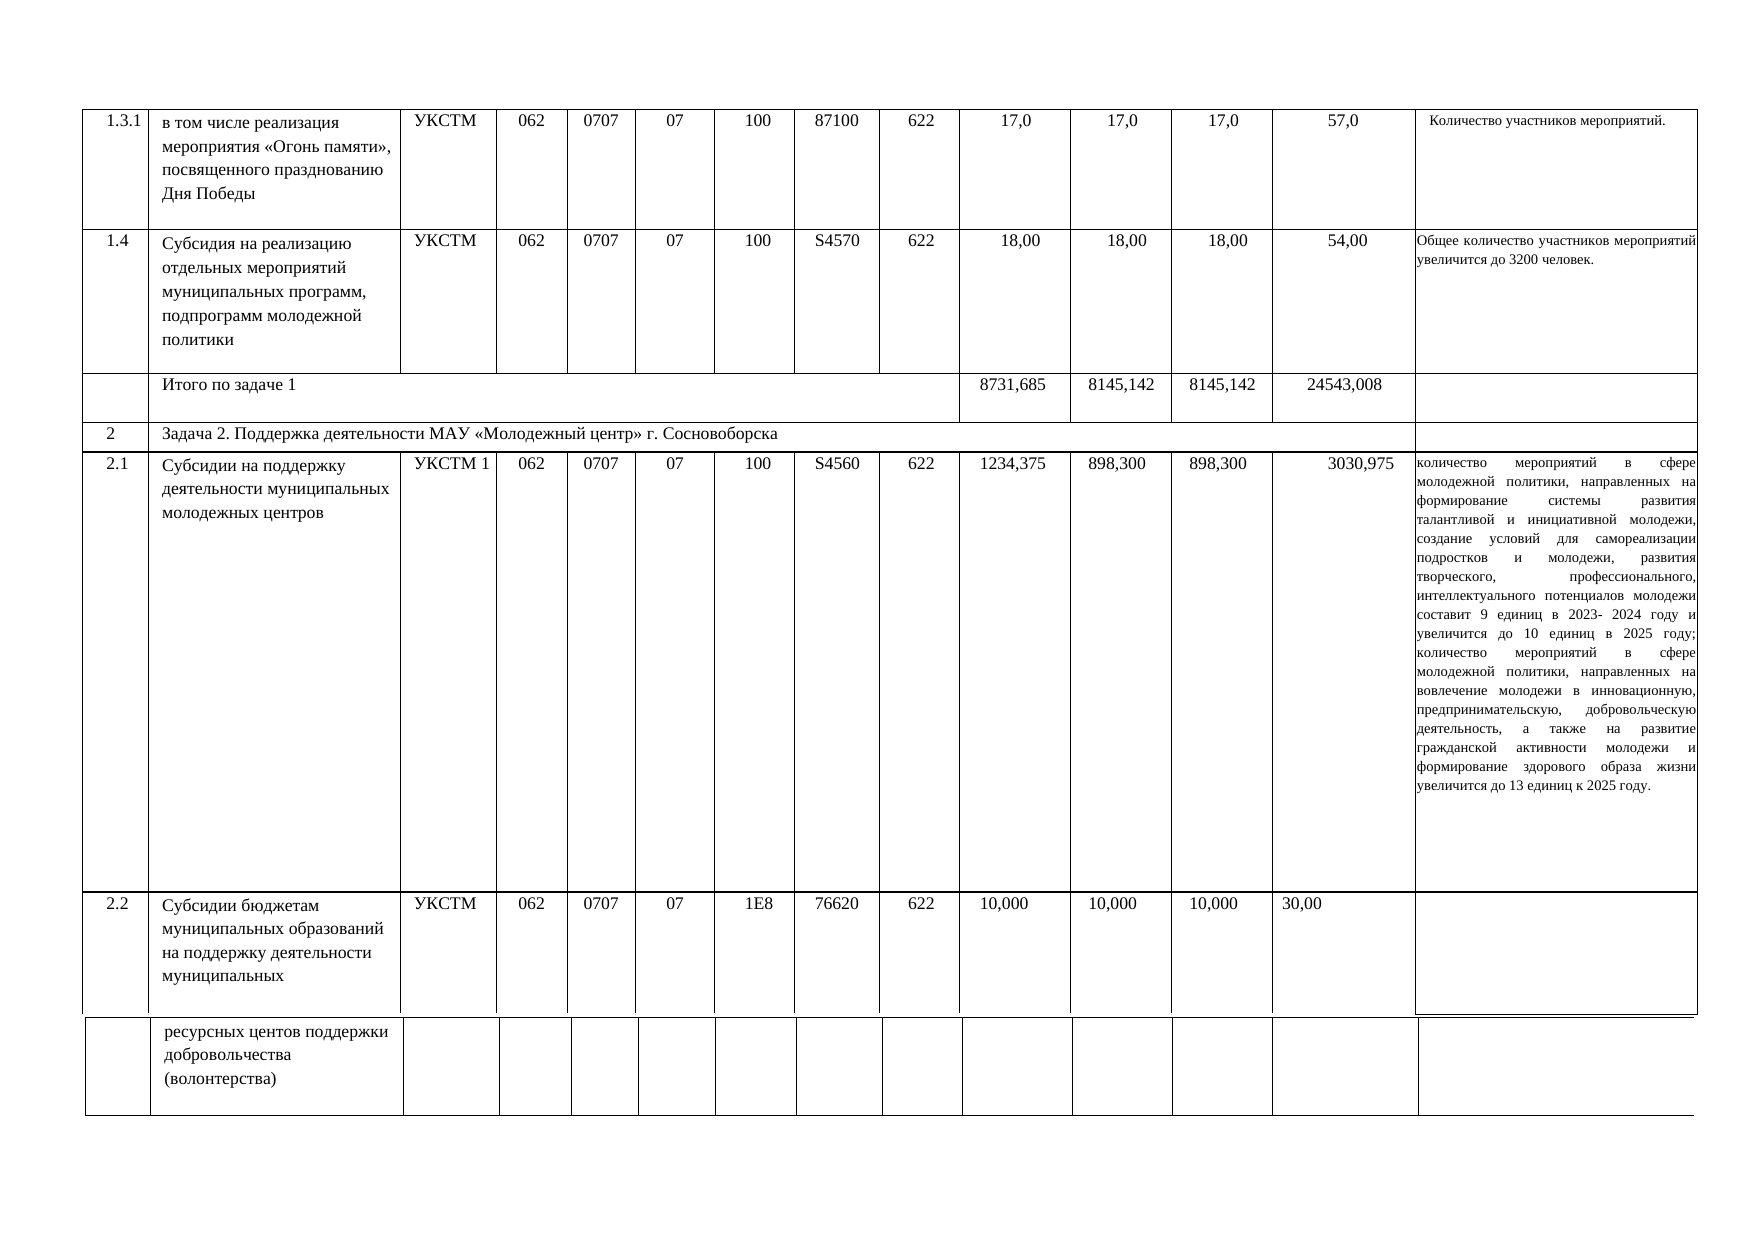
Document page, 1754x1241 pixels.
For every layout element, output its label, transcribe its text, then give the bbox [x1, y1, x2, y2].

table_cell 1.3.1 [83, 110, 148, 229]
table_cell 0707 [568, 893, 635, 1013]
table_cell 57,0 [1273, 110, 1415, 229]
table_header [1273, 1018, 1418, 1115]
table_cell 07 [636, 893, 714, 1013]
table_cell [1416, 374, 1697, 422]
table_cell УКСТМ [401, 230, 496, 372]
table_cell УКСТМ [401, 110, 496, 229]
table_header ресурсных центов поддержки добровольчества (волонтерства) [151, 1018, 403, 1115]
table_cell 0707 [568, 230, 635, 372]
table_cell 062 [497, 893, 567, 1013]
table_cell 07 [636, 230, 714, 372]
table_cell 3030,975 [1273, 453, 1415, 891]
table_cell 898,300 [1172, 453, 1272, 891]
table_cell 76620 [795, 893, 879, 1013]
table_cell 0707 [568, 110, 635, 229]
table_cell Субсидия на реализацию отдельных мероприятий муниципальных программ, подпрограмм молодежной политики [149, 230, 400, 372]
table_cell Задача 2. Поддержка деятельности МАУ «Молодежный центр» г. Сосновоборска [149, 423, 1415, 451]
table_cell 18,00 [1071, 230, 1171, 372]
table_cell 10,000 [1071, 893, 1171, 1013]
table_cell 07 [636, 110, 714, 229]
table_cell Количество участников мероприятий. [1416, 110, 1697, 229]
table_cell 17,0 [1172, 110, 1272, 229]
table_header [86, 1018, 150, 1115]
table_cell 54,00 [1273, 230, 1415, 372]
table_header [716, 1018, 796, 1115]
table_cell 062 [497, 110, 567, 229]
table_cell 1.4 [83, 230, 148, 372]
table_cell 622 [880, 893, 959, 1013]
table_cell 2 [83, 423, 148, 451]
table_header [1173, 1018, 1272, 1115]
table_cell 24543,008 [1273, 374, 1415, 422]
table_cell 622 [880, 230, 959, 372]
table_cell 0707 [568, 453, 635, 891]
table_cell 17,0 [960, 110, 1070, 229]
table_cell 17,0 [1071, 110, 1171, 229]
table_cell 30,00 [1273, 893, 1415, 1013]
table_cell 2.1 [83, 453, 148, 891]
table_header [963, 1018, 1072, 1115]
table_cell Общее количество участников мероприятий увеличится до 3200 человек. [1416, 230, 1697, 372]
table_cell 18,00 [1172, 230, 1272, 372]
table_cell Субсидии на поддержку деятельности муниципальных молодежных центров [149, 453, 400, 891]
table_cell УКСТМ [401, 893, 496, 1013]
table_cell [1416, 423, 1697, 451]
table_cell 07 [636, 453, 714, 891]
table_cell 8145,142 [1172, 374, 1272, 422]
table_cell 1Е8 [715, 893, 794, 1013]
table_header [883, 1018, 962, 1115]
table_cell [1416, 893, 1697, 1013]
table_cell 10,000 [1172, 893, 1272, 1013]
table_cell 18,00 [960, 230, 1070, 372]
table_cell 622 [880, 453, 959, 891]
table_cell S4560 [795, 453, 879, 891]
table_header [639, 1018, 715, 1115]
table_header [404, 1018, 499, 1115]
table_cell 898,300 [1071, 453, 1171, 891]
table_cell S4570 [795, 230, 879, 372]
table_cell 1234,375 [960, 453, 1070, 891]
table_cell 8145,142 [1071, 374, 1171, 422]
table_cell 8731,685 [960, 374, 1070, 422]
table_cell 100 [715, 110, 794, 229]
table_cell 062 [497, 230, 567, 372]
table_header [572, 1018, 638, 1115]
table_cell 622 [880, 110, 959, 229]
table_cell 87100 [795, 110, 879, 229]
table_cell Субсидии бюджетам муниципальных образований на поддержку деятельности муниципальных [149, 893, 400, 1013]
table_cell 062 [497, 453, 567, 891]
table_header [500, 1018, 571, 1115]
table_cell 100 [715, 453, 794, 891]
table_header [797, 1018, 882, 1115]
table_header [1419, 1018, 1694, 1115]
table_cell 10,000 [960, 893, 1070, 1013]
table_cell УКСТМ 1 [401, 453, 496, 891]
table_cell 2.2 [83, 893, 148, 1013]
table_header [1073, 1018, 1172, 1115]
table_cell [83, 374, 148, 422]
table_cell Итого по задаче 1 [149, 374, 959, 422]
table_cell 100 [715, 230, 794, 372]
table_cell количество мероприятий в сфере молодежной политики, направленных на формирование системы развития талантливой и инициативной молодежи, создание условий для самореализации подростков и молодежи, развития творческого, профессионального, интеллектуального потенциалов молодежи составит 9 единиц в 2023- 2024 году и увеличится до 10 единиц в 2025 году; количество мероприятий в сфере молодежной политики, направленных на вовлечение молодежи в инновационную, предпринимательскую, добровольческую деятельность, а также на развитие гражданской активности молодежи и формирование здорового образа жизни увеличится до 13 единиц к 2025 году. [1416, 453, 1697, 891]
table_cell в том числе реализация мероприятия «Огонь памяти», посвященного празднованию Дня Победы [149, 110, 400, 229]
